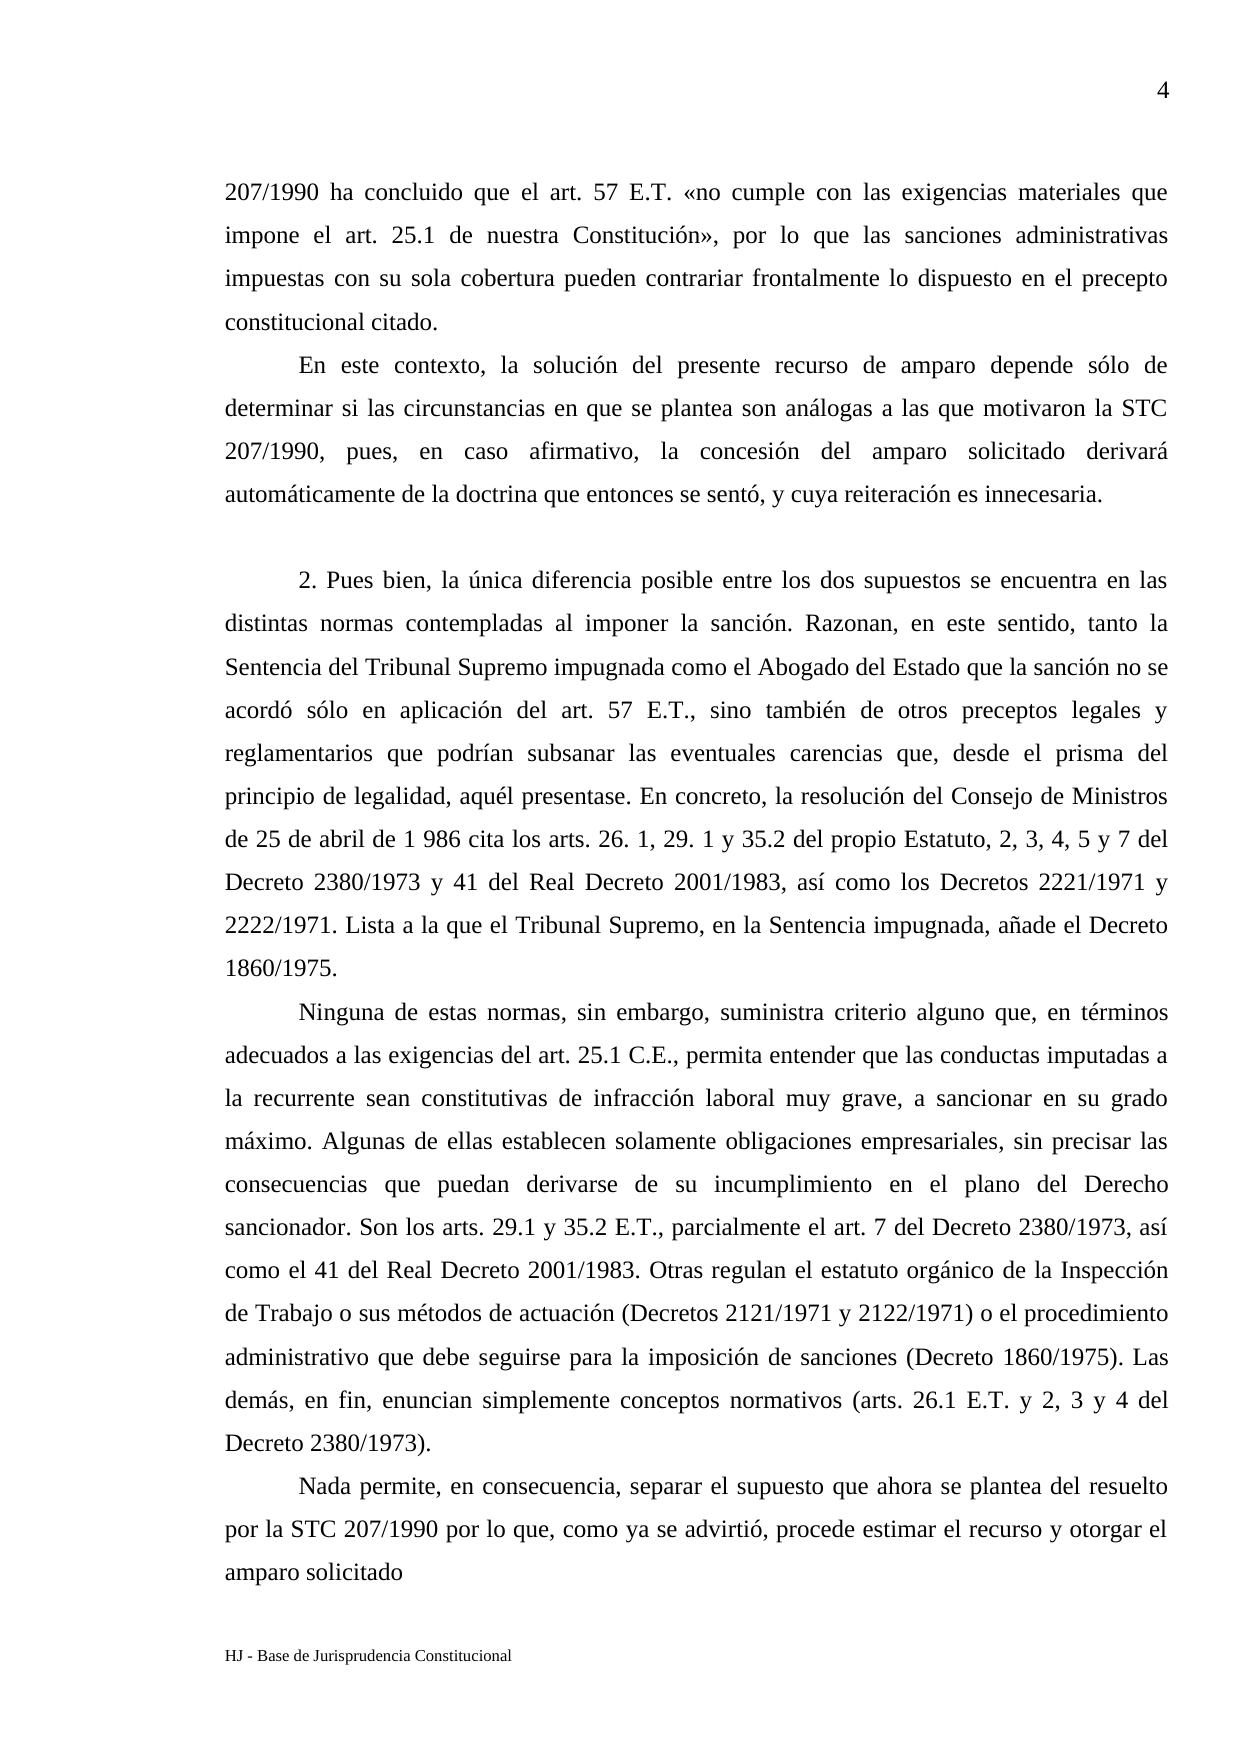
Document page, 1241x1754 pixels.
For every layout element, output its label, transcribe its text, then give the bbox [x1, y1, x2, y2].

text Ninguna de estas normas, sin embargo, suministra criterio alguno que, en términos adecuados a las exigencias del art. 25.1 C.E., permita entender que las conductas imputadas a la recurrente sean constitutivas de infracción laboral muy grave, a sancionar en su grado máximo. Algunas de ellas establecen solamente obligaciones empresariales, sin precisar las consecuencias que puedan derivarse de su incumplimiento en el plano del Derecho sancionador. Son los arts. 29.1 y 35.2 E.T., parcialmente el art. 7 del Decreto 2380/1973, así como el 41 del Real Decreto 2001/1983. Otras regulan el estatuto orgánico de la Inspección de Trabajo o sus métodos de actuación (Decretos 2121/1971 y 2122/1971) o el procedimiento administrativo que debe seguirse para la imposición de sanciones (Decreto 1860/1975). Las demás, en fin, enuncian simplemente conceptos normativos (arts. 26.1 E.T. y 2, 3 y 4 del Decreto 2380/1973). [224, 997, 1169, 1457]
text 2. Pues bien, la única diferencia posible entre los dos supuestos se encuentra en las distintas normas contempladas al imponer la sanción. Razonan, en este sentido, tanto la Sentencia del Tribunal Supremo impugnada como el Abogado del Estado que la sanción no se acordó sólo en aplicación del art. 57 E.T., sino también de otros preceptos legales y reglamentarios que podrían subsanar las eventuales carencias que, desde el prisma del principio de legalidad, aquél presentase. En concreto, la resolución del Consejo de Ministros de 25 de abril de 1 986 cita los arts. 26. 1, 29. 1 y 35.2 del propio Estatuto, 2, 3, 4, 5 y 7 del Decreto 2380/1973 y 41 del Real Decreto 2001/1983, así como los Decretos 2221/1971 y 2222/1971. Lista a la que el Tribunal Supremo, en la Sentencia impugnada, añade el Decreto 1860/1975. [224, 565, 1169, 982]
text En este contexto, la solución del presente recurso de amparo depende sólo de determinar si las circunstancias en que se plantea son análogas a las que motivaron la STC 207/1990, pues, en caso afirmativo, la concesión del amparo solicitado derivará automáticamente de la doctrina que entonces se sentó, y cuya reiteración es innecesaria. [224, 350, 1169, 508]
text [224, 177, 1169, 335]
text Nada permite, en consecuencia, separar el supuesto que ahora se plantea del resuelto por la STC 207/1990 por lo que, como ya se advirtió, procede estimar el recurso y otorgar el amparo solicitado [224, 1471, 1169, 1586]
